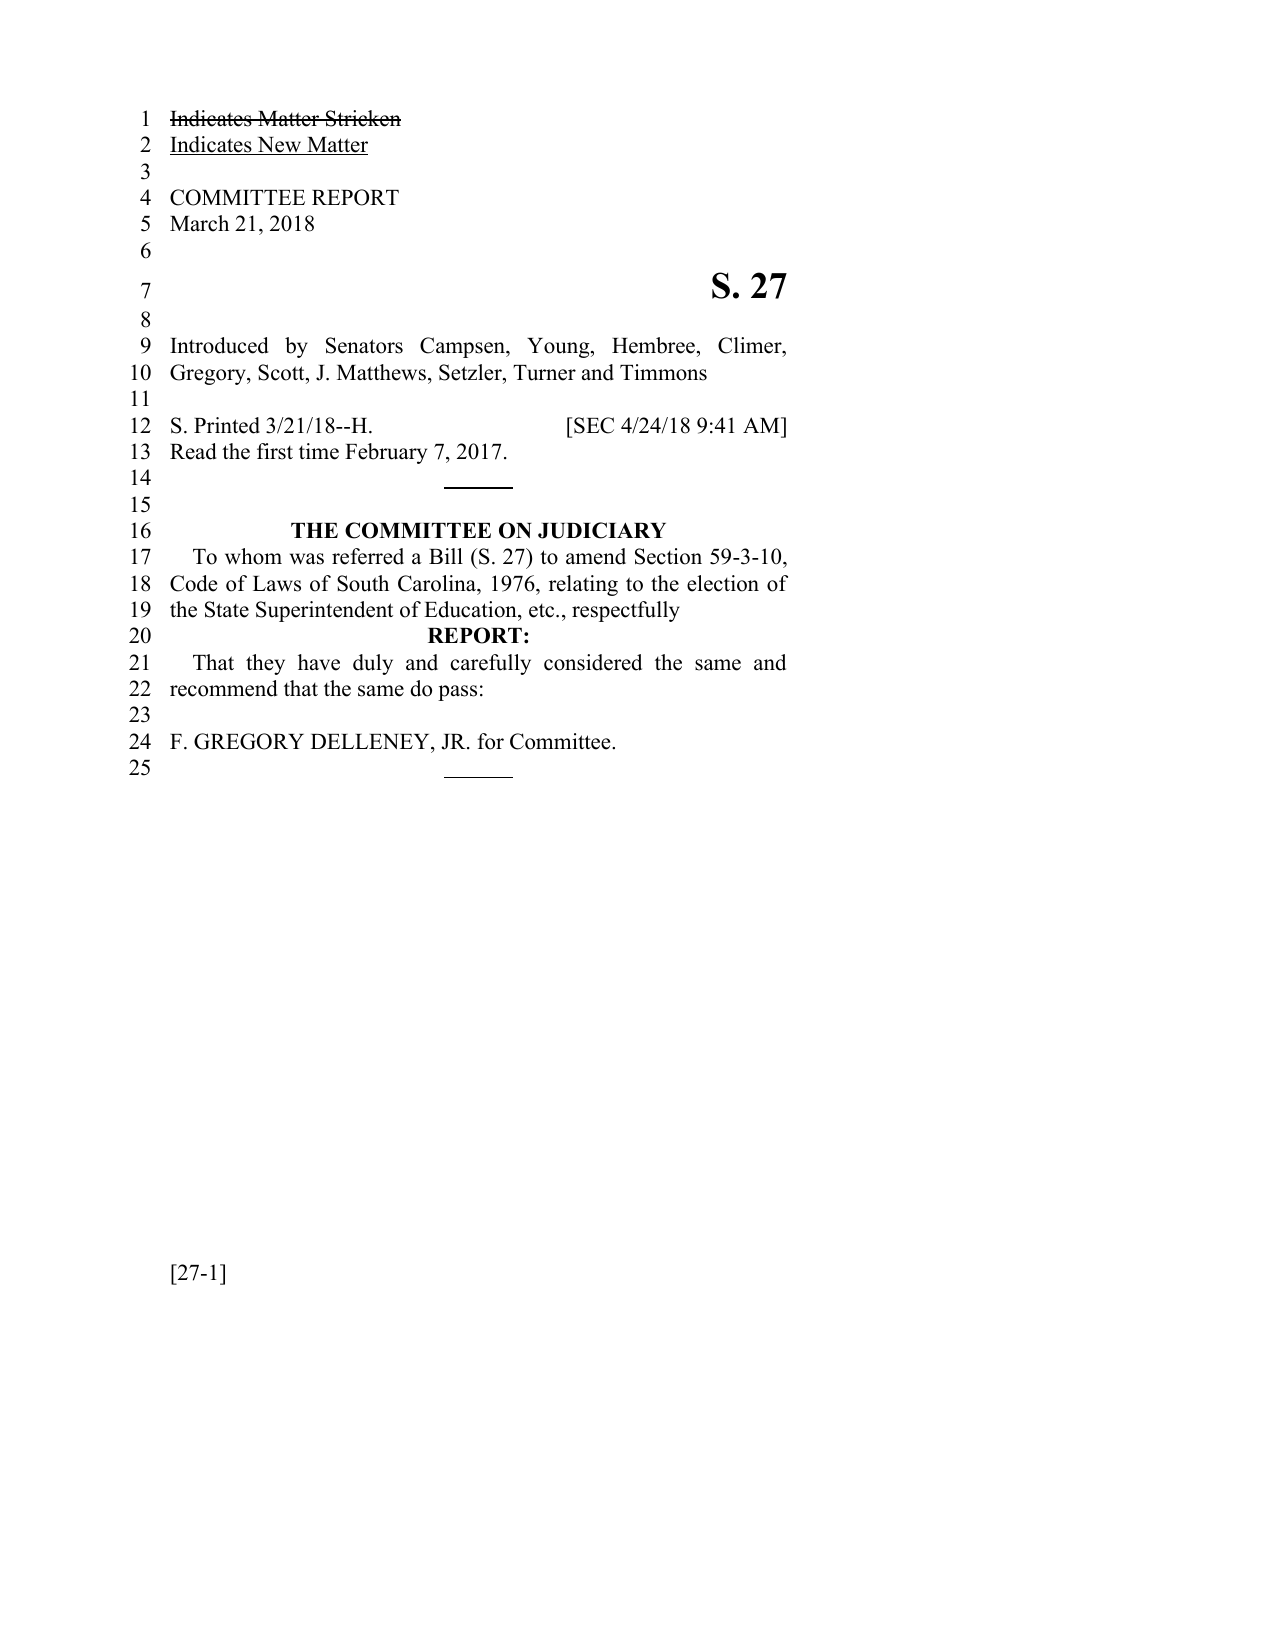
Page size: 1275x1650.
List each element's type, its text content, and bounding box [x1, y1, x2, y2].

text To whom was referred a Bill (S. 27) to amend Section 59-3-10, Code of Laws of South Carolina, 1976, relating to the election of the State Superintendent of Education, etc., respectfully [169, 543, 787, 622]
text REPORT: [169, 622, 787, 649]
text S. Printed 3/21/18--H. [SEC 4/24/18 9:41 AM] [169, 412, 787, 438]
text F. GREGORY DELLENEY, JR. for Committee. [169, 728, 787, 754]
text S. 27 [169, 263, 787, 306]
text COMMITTEE REPORT [169, 184, 787, 210]
text Read the first time February 7, 2017. [169, 438, 787, 464]
text Indicates New Matter [169, 131, 787, 158]
text Indicates Matter Stricken [169, 105, 787, 131]
text Introduced by Senators Campsen, Young, Hembree, Climer, Gregory, Scott, J. Matthews, Setzler, Turner and Timmons [169, 333, 787, 385]
text That they have duly and carefully considered the same and recommend that the same do pass: [169, 649, 787, 702]
text THE COMMITTEE ON JUDICIARY [169, 517, 787, 543]
text March 21, 2018 [169, 210, 787, 237]
